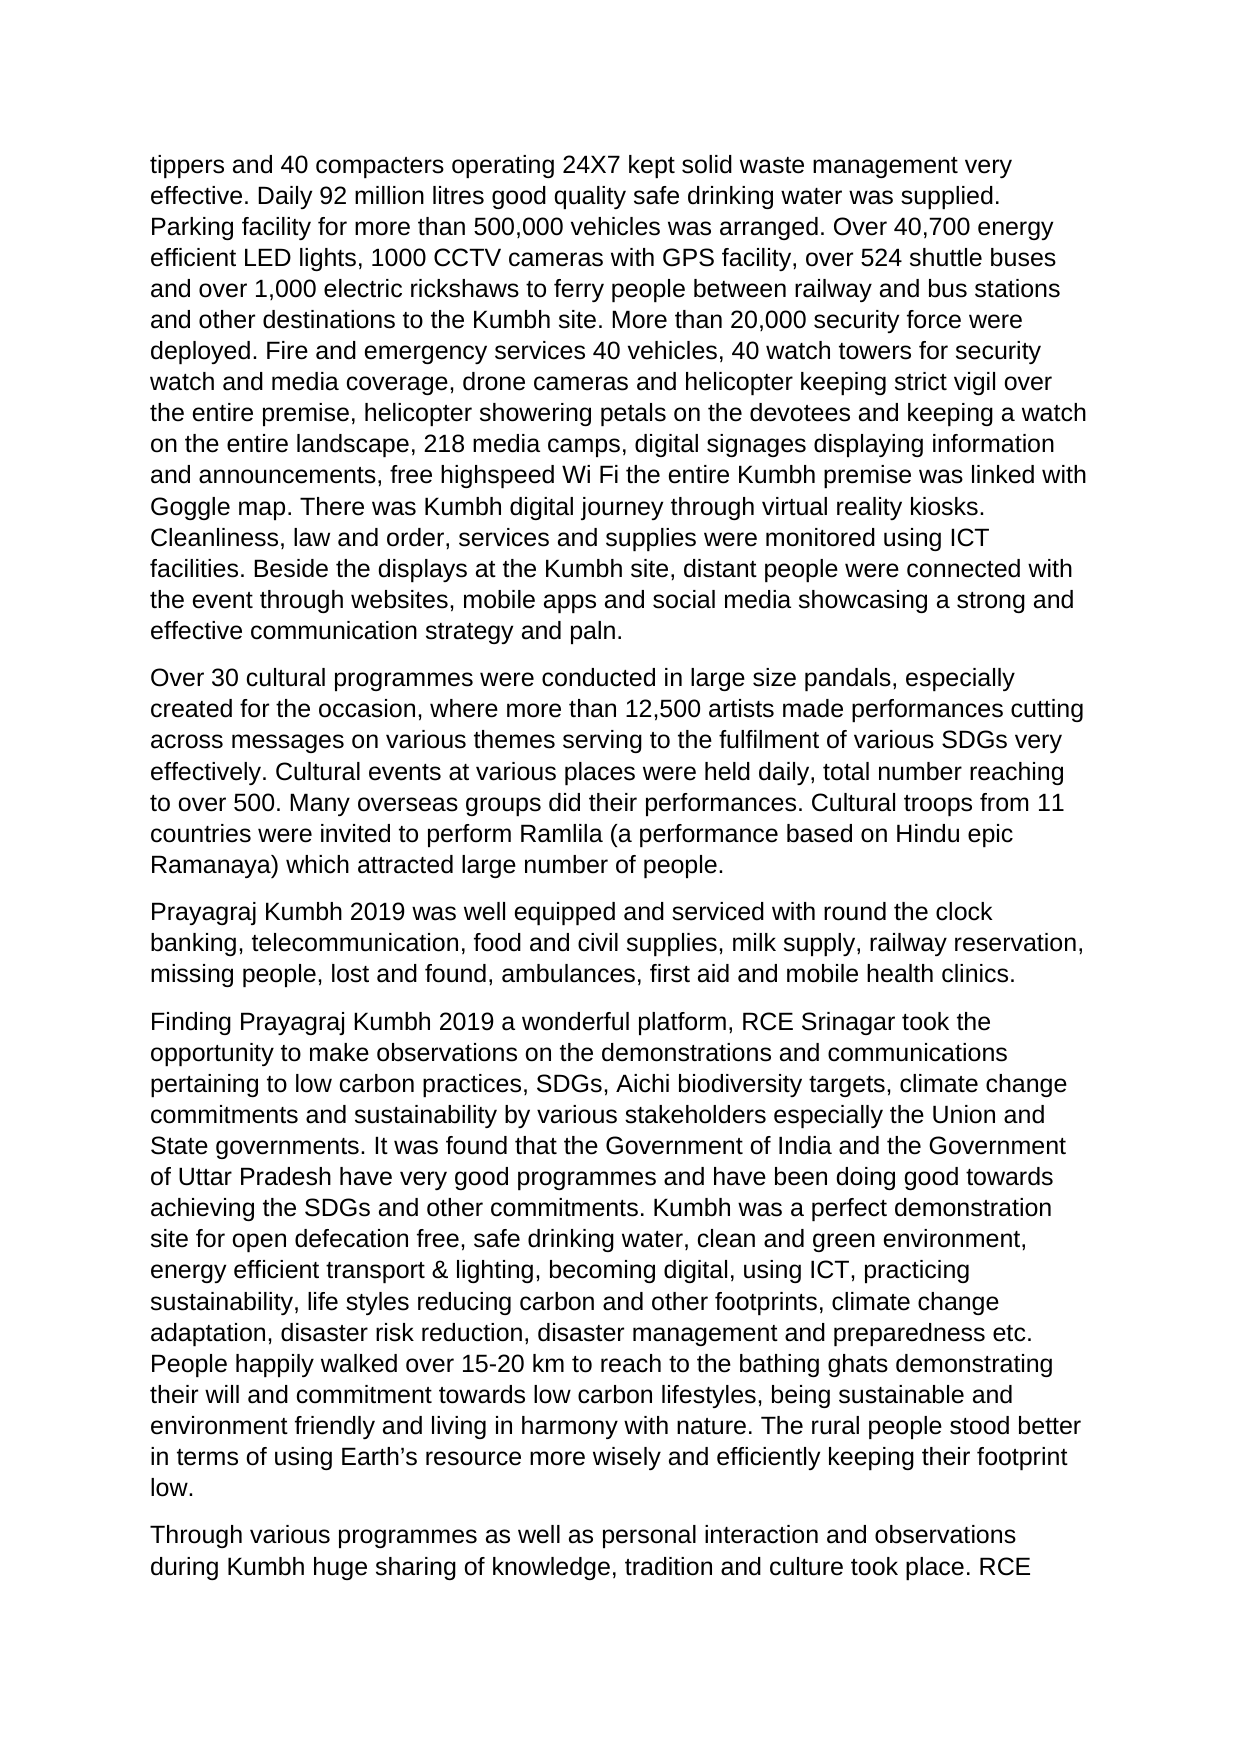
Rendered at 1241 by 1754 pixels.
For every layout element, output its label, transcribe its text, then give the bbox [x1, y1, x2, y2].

text Prayagraj Kumbh 2019 was well equipped and serviced with round the clock banking, telecommunication, food and civil supplies, milk supply, railway reservation, missing people, lost and found, ambulances, first aid and mobile health clinics. [150, 897, 1090, 988]
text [150, 150, 1090, 644]
text Finding Prayagraj Kumbh 2019 a wonderful platform, RCE Srinagar took the opportunity to make observations on the demonstrations and communications pertaining to low carbon practices, SDGs, Aichi biodiversity targets, climate change commitments and sustainability by various stakeholders especially the Union and State governments. It was found that the Government of India and the Government of Uttar Pradesh have very good programmes and have been doing good towards achieving the SDGs and other commitments. Kumbh was a perfect demonstration site for open defecation free, safe drinking water, clean and green environment, energy efficient transport & lighting, becoming digital, using ICT, practicing sustainability, life styles reducing carbon and other footprints, climate change adaptation, disaster risk reduction, disaster management and preparedness etc. People happily walked over 15-20 km to reach to the bathing ghats demonstrating their will and commitment towards low carbon lifestyles, being sustainable and environment friendly and living in harmony with nature. The rural people stood better in terms of using Earth’s resource more wisely and efficiently keeping their footprint low. [150, 1007, 1090, 1501]
text Over 30 cultural programmes were conducted in large size pandals, especially created for the occasion, where more than 12,500 artists made performances cutting across messages on various themes serving to the fulfilment of various SDGs very effectively. Cultural events at various places were held daily, total number reaching to over 500. Many overseas groups did their performances. Cultural troops from 11 countries were invited to perform Ramlila (a performance based on Hindu epic Ramanaya) which attracted large number of people. [150, 663, 1090, 878]
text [150, 1520, 1090, 1580]
